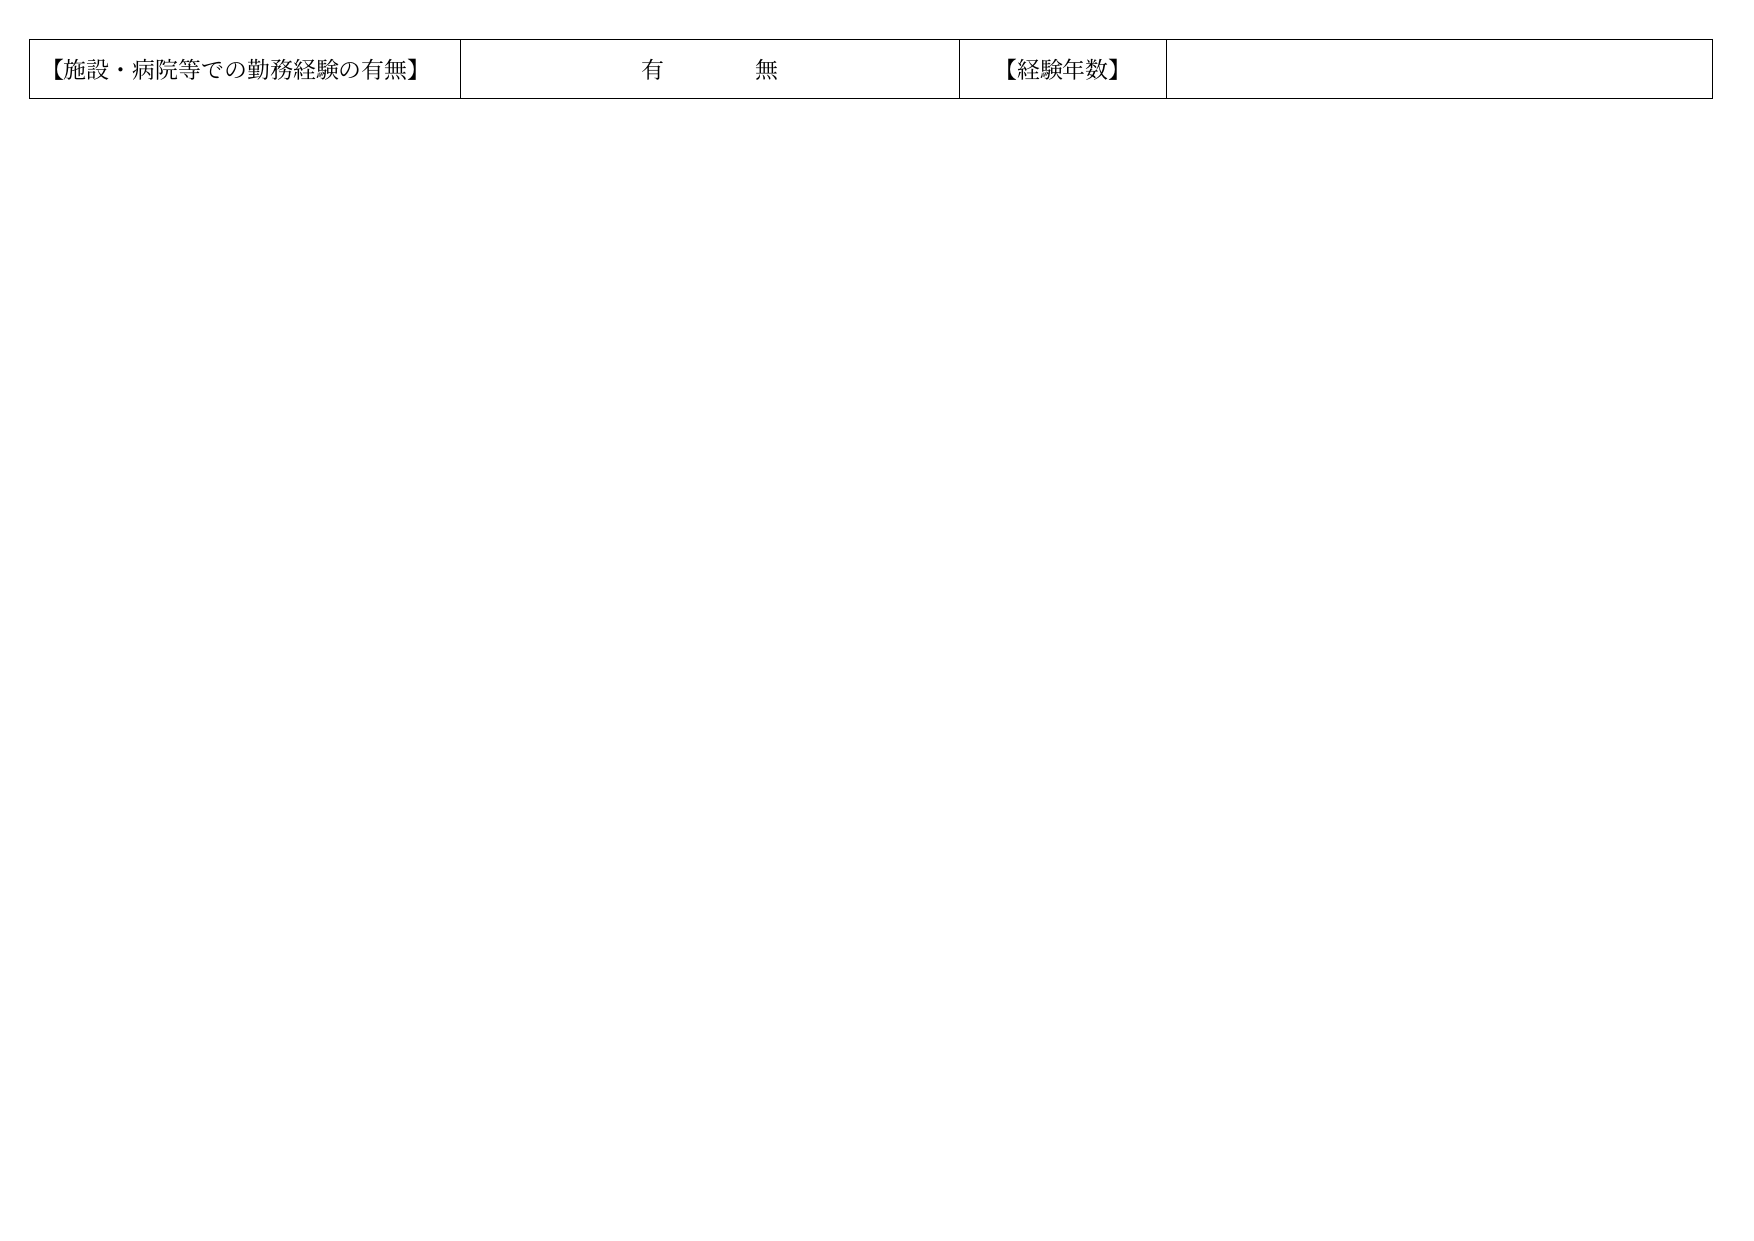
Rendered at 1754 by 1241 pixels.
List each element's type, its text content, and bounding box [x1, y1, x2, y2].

table_cell 有 無 [461, 40, 959, 98]
table_cell [1167, 40, 1712, 98]
table_cell 【施設・病院等での勤務経験の有無】 [30, 40, 460, 98]
table_cell 【経験年数】 [960, 40, 1166, 98]
